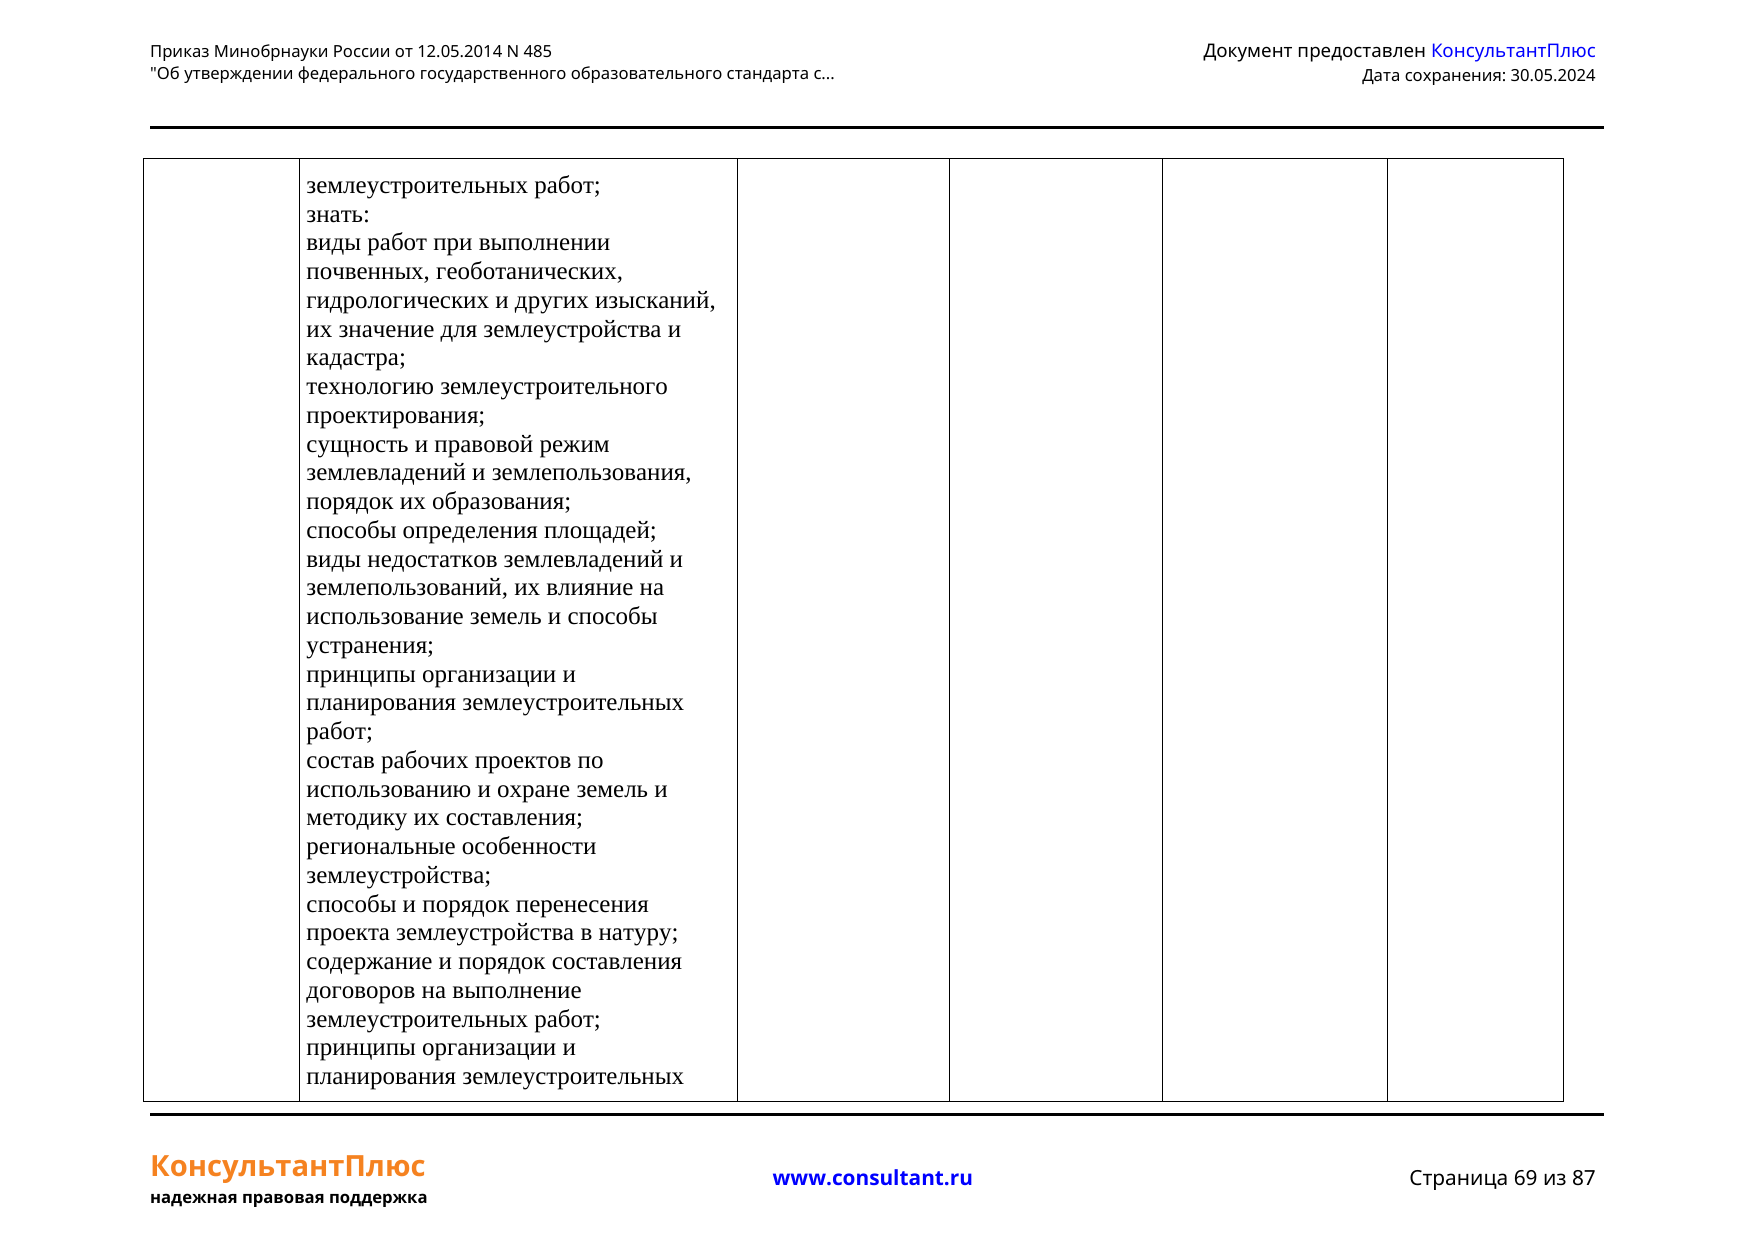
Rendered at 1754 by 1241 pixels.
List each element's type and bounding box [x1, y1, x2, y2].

table_cell [1163, 159, 1387, 1101]
